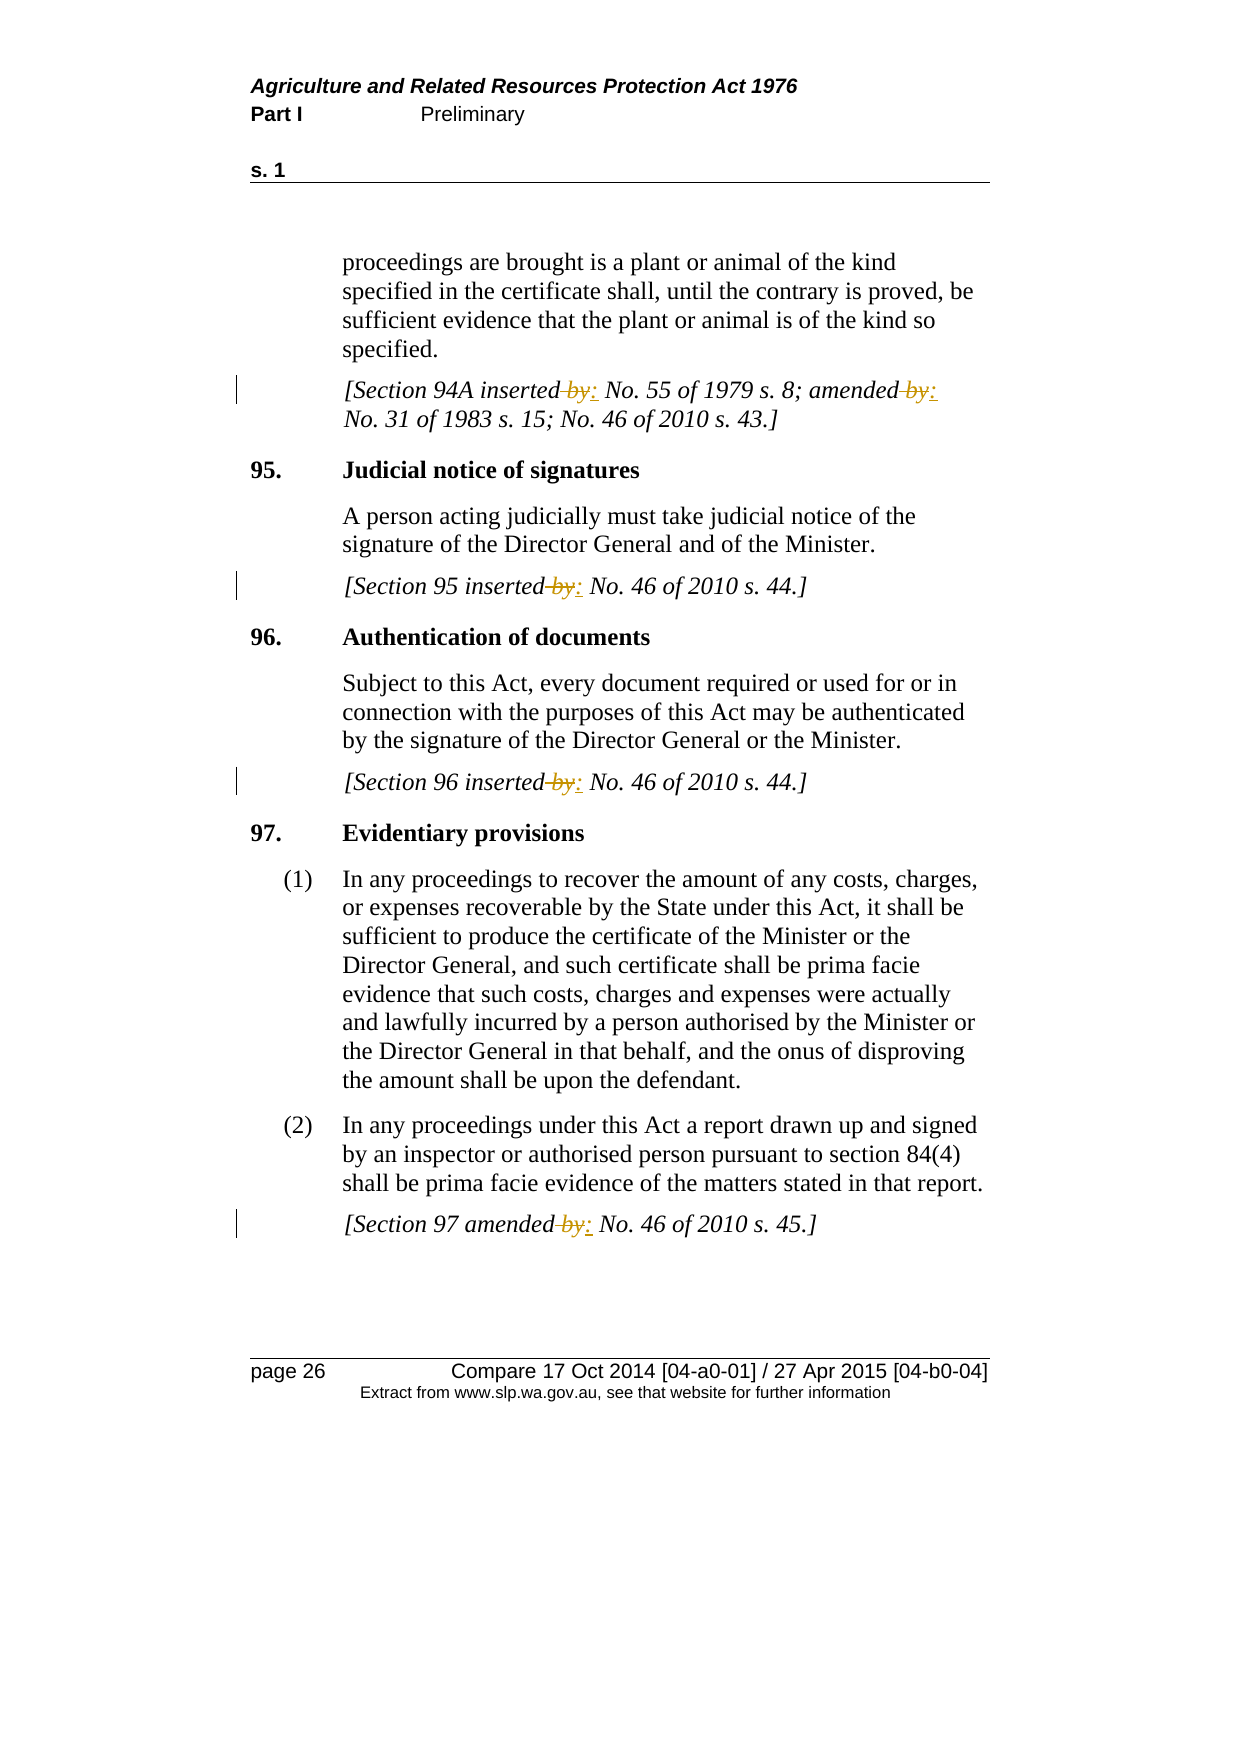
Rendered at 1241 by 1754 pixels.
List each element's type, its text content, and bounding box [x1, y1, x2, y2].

text A person acting judicially must take judicial notice of the signature of the Director General and of the Minister. [250, 501, 990, 558]
subtitle 97. Evidentiary provisions [250, 818, 990, 847]
text (1) In any proceedings to recover the amount of any costs, charges, or expenses recoverable by the State under this Act, it shall be sufficient to produce the certificate of the Minister or the Director General, and such certificate shall be prima facie evidence that such costs, charges and expenses were actually and lawfully incurred by a person authorised by the Minister or the Director General in that behalf, and the onus of disproving the amount shall be upon the defendant. [250, 864, 990, 1094]
subtitle 96. Authentication of documents [250, 622, 990, 651]
text [Section 97 amended No. 46 of 2010 s. 45.] [250, 1209, 990, 1238]
subtitle 95. Judicial notice of signatures [250, 455, 990, 484]
text [Section 96 inserted No. 46 of 2010 s. 44.] [250, 767, 990, 795]
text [250, 247, 990, 362]
text [Section 95 inserted No. 46 of 2010 s. 44.] [250, 571, 990, 599]
text Subject to this Act, every document required or used for or in connection with the purposes of this Act may be authenticated by the signature of the Director General or the Minister. [250, 668, 990, 754]
text [Section 94A inserted No. 55 of 1979 s. 8; amended No. 31 of 1983 s. 15; No. 46 of 2010 s. 43.] [250, 375, 990, 432]
text (2) In any proceedings under this Act a report drawn up and signed by an inspector or authorised person pursuant to section 84(4) shall be prima facie evidence of the matters stated in that report. [250, 1110, 990, 1197]
